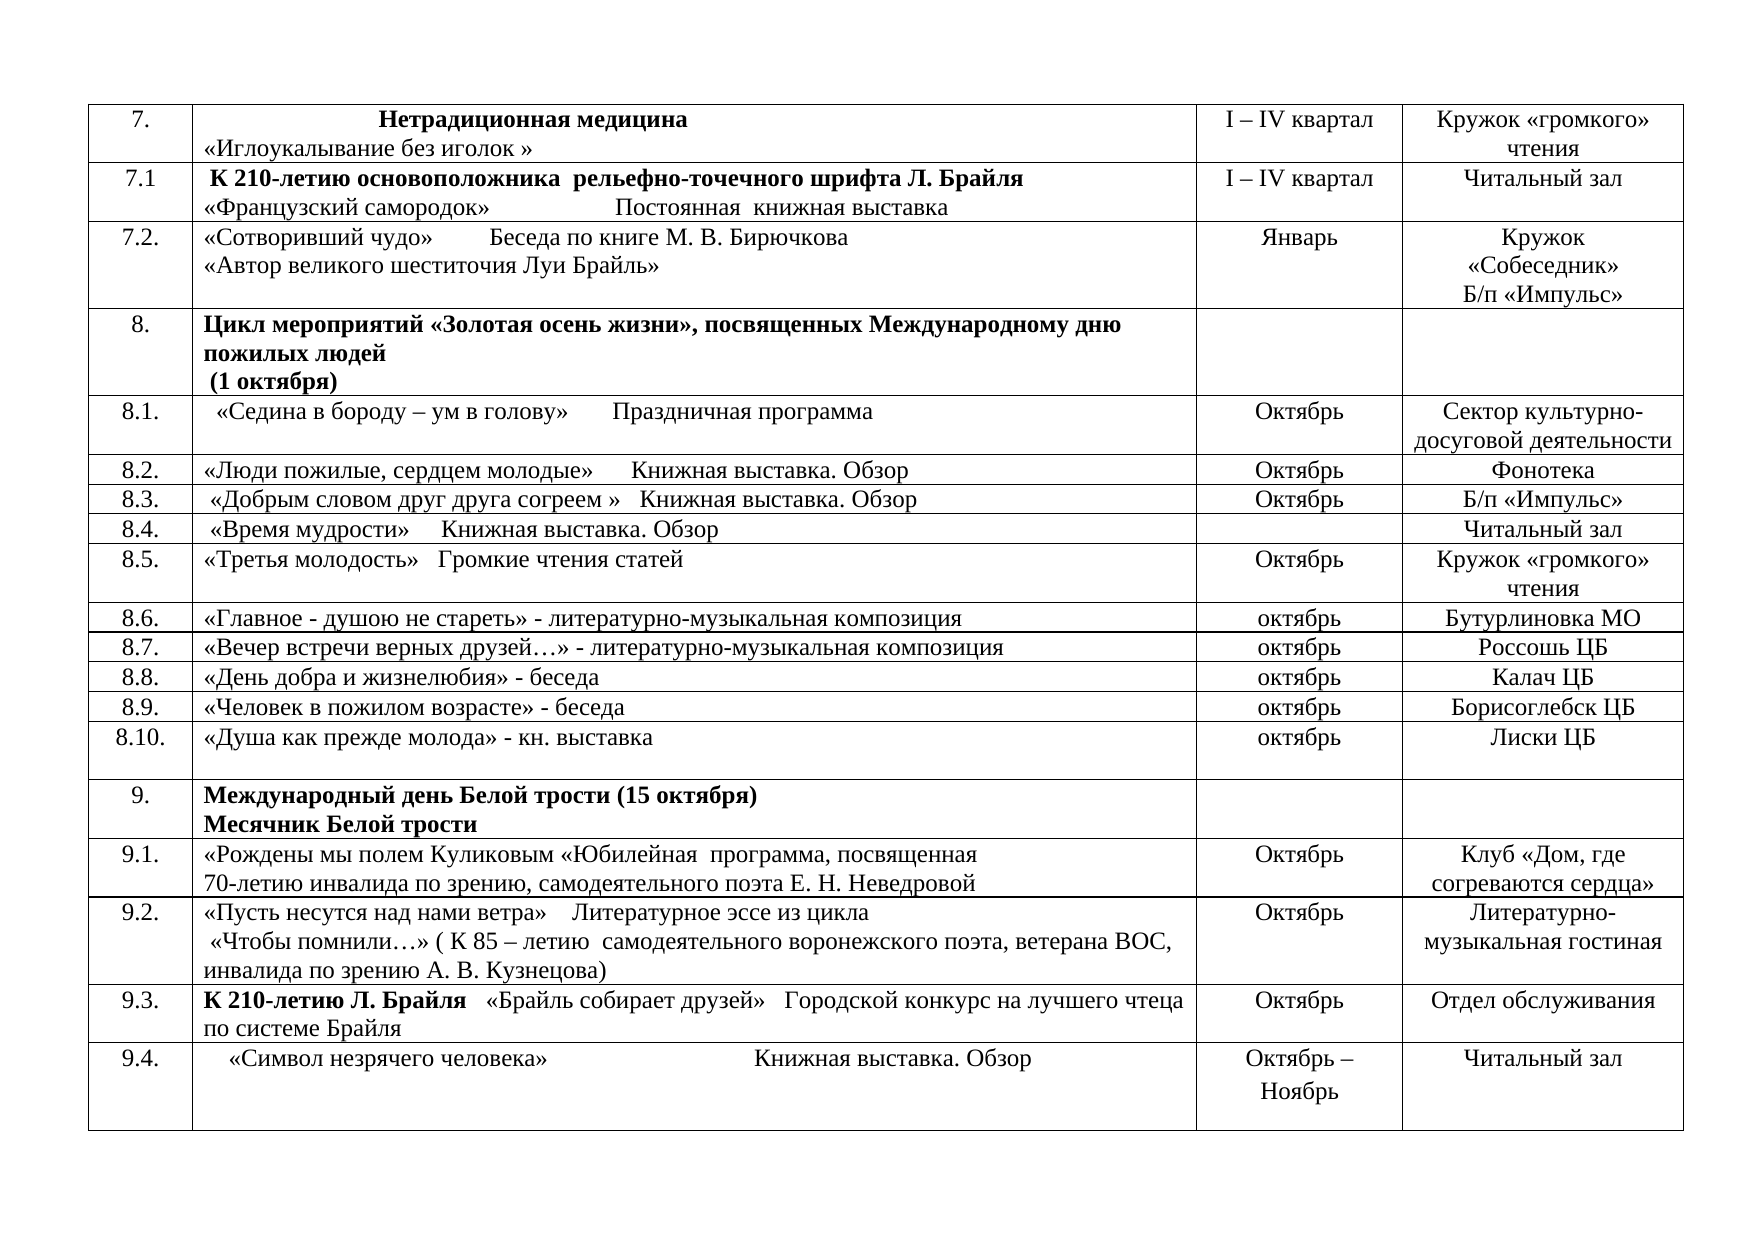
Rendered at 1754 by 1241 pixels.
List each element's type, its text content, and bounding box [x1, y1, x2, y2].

table_cell 7.2. [89, 222, 192, 308]
table_cell 8. [89, 309, 192, 395]
table_cell Клуб «Дом, где согреваются сердца» [1403, 839, 1683, 896]
table_cell 8.2. [89, 455, 192, 483]
table_cell Кружок «Собеседник» Б/п «Импульс» [1403, 222, 1683, 308]
table_cell 8.3. [89, 485, 192, 513]
table_cell Читальный зал [1403, 514, 1683, 543]
table_cell Октябрь [1197, 898, 1402, 984]
table_cell [1197, 514, 1402, 543]
table_cell Борисоглебск ЦБ [1403, 692, 1683, 721]
table_cell Октябрь [1197, 839, 1402, 896]
table_cell Россошь ЦБ [1403, 633, 1683, 661]
table_cell 8.1. [89, 396, 192, 454]
table_cell 9.2. [89, 898, 192, 984]
table_cell Читальный зал [1403, 163, 1683, 221]
table_cell «Время мудрости» Книжная выставка. Обзор [193, 514, 1196, 543]
table_cell 9.3. [89, 985, 192, 1042]
table_cell Кружок «громкого» чтения [1403, 544, 1683, 602]
table_cell Октябрь [1197, 455, 1402, 483]
table_cell Октябрь – Ноябрь [1197, 1043, 1402, 1130]
table_cell «Люди пожилые, сердцем молодые» Книжная выставка. Обзор [193, 455, 1196, 483]
table_cell «Третья молодость» Громкие чтения статей [193, 544, 1196, 602]
table_cell 7. [89, 105, 192, 162]
table_cell Октябрь [1197, 396, 1402, 454]
table_cell октябрь [1197, 692, 1402, 721]
table_cell 8.7. [89, 633, 192, 661]
table_cell Отдел обслуживания [1403, 985, 1683, 1042]
table_cell 8.4. [89, 514, 192, 543]
table_cell «Человек в пожилом возрасте» - беседа [193, 692, 1196, 721]
table_cell «День добра и жизнелюбия» - беседа [193, 662, 1196, 691]
table_cell Международный день Белой трости (15 октября) Месячник Белой трости [193, 780, 1196, 838]
table_cell «Добрым словом друг друга согреем » Книжная выставка. Обзор [193, 485, 1196, 513]
table_cell Сектор культурно- досуговой деятельности [1403, 396, 1683, 454]
table_cell октябрь [1197, 722, 1402, 779]
table_cell Январь [1197, 222, 1402, 308]
table_cell «Седина в бороду – ум в голову» Праздничная программа [193, 396, 1196, 454]
table_cell Кружок «громкого» чтения [1403, 105, 1683, 162]
table_cell Лиски ЦБ [1403, 722, 1683, 779]
table_cell [1403, 309, 1683, 395]
table_cell «Главное - душою не стареть» - литературно-музыкальная композиция [193, 603, 1196, 631]
table_cell I – IV квартал [1197, 105, 1402, 162]
table_cell Фонотека [1403, 455, 1683, 483]
table_cell октябрь [1197, 662, 1402, 691]
table_cell октябрь [1197, 633, 1402, 661]
table_cell 8.5. [89, 544, 192, 602]
table_cell «Рождены мы полем Куликовым «Юбилейная программа, посвященная 70-летию инвалида по зрению, самодеятельного поэта Е. Н. Неведровой [193, 839, 1196, 896]
table_cell Цикл мероприятий «Золотая осень жизни», посвященных Международному дню пожилых людей (1 октября) [193, 309, 1196, 395]
table_cell [1403, 780, 1683, 838]
table_cell К 210-летию основоположника рельефно-точечного шрифта Л. Брайля «Французский самородок» Постоянная книжная выставка [193, 163, 1196, 221]
table_cell Октябрь [1197, 485, 1402, 513]
table_cell Калач ЦБ [1403, 662, 1683, 691]
table_cell К 210-летию Л. Брайля «Брайль собирает друзей» Городской конкурс на лучшего чтеца по системе Брайля [193, 985, 1196, 1042]
table_cell 8.10. [89, 722, 192, 779]
table_cell 8.6. [89, 603, 192, 631]
table_cell «Сотворивший чудо» Беседа по книге М. В. Бирючкова «Автор великого шеститочия Луи Брайль» [193, 222, 1196, 308]
table_cell Читальный зал [1403, 1043, 1683, 1130]
table_cell Октябрь [1197, 544, 1402, 602]
table_cell «Душа как прежде молода» - кн. выставка [193, 722, 1196, 779]
table_cell [1197, 780, 1402, 838]
table_cell Нетрадиционная медицина «Иглоукалывание без иголок » [193, 105, 1196, 162]
table_cell 9. [89, 780, 192, 838]
table_cell октябрь [1197, 603, 1402, 631]
table_cell I – IV квартал [1197, 163, 1402, 221]
table_cell 9.4. [89, 1043, 192, 1130]
table_cell «Вечер встречи верных друзей…» - литературно-музыкальная композиция [193, 633, 1196, 661]
table_cell 8.8. [89, 662, 192, 691]
table_cell Бутурлиновка МО [1403, 603, 1683, 631]
table_cell «Символ незрячего человека» Книжная выставка. Обзор [193, 1043, 1196, 1130]
table_cell Б/п «Импульс» [1403, 485, 1683, 513]
table_cell 9.1. [89, 839, 192, 896]
table_cell 7.1 [89, 163, 192, 221]
table_cell 8.9. [89, 692, 192, 721]
table_cell «Пусть несутся над нами ветра» Литературное эссе из цикла «Чтобы помнили…» ( К 85 – летию самодеятельного воронежского поэта, ветерана ВОС, инвалида по зрению А. В. Кузнецова) [193, 898, 1196, 984]
table_cell Октябрь [1197, 985, 1402, 1042]
table_cell Литературно- музыкальная гостиная [1403, 898, 1683, 984]
table_cell [1197, 309, 1402, 395]
